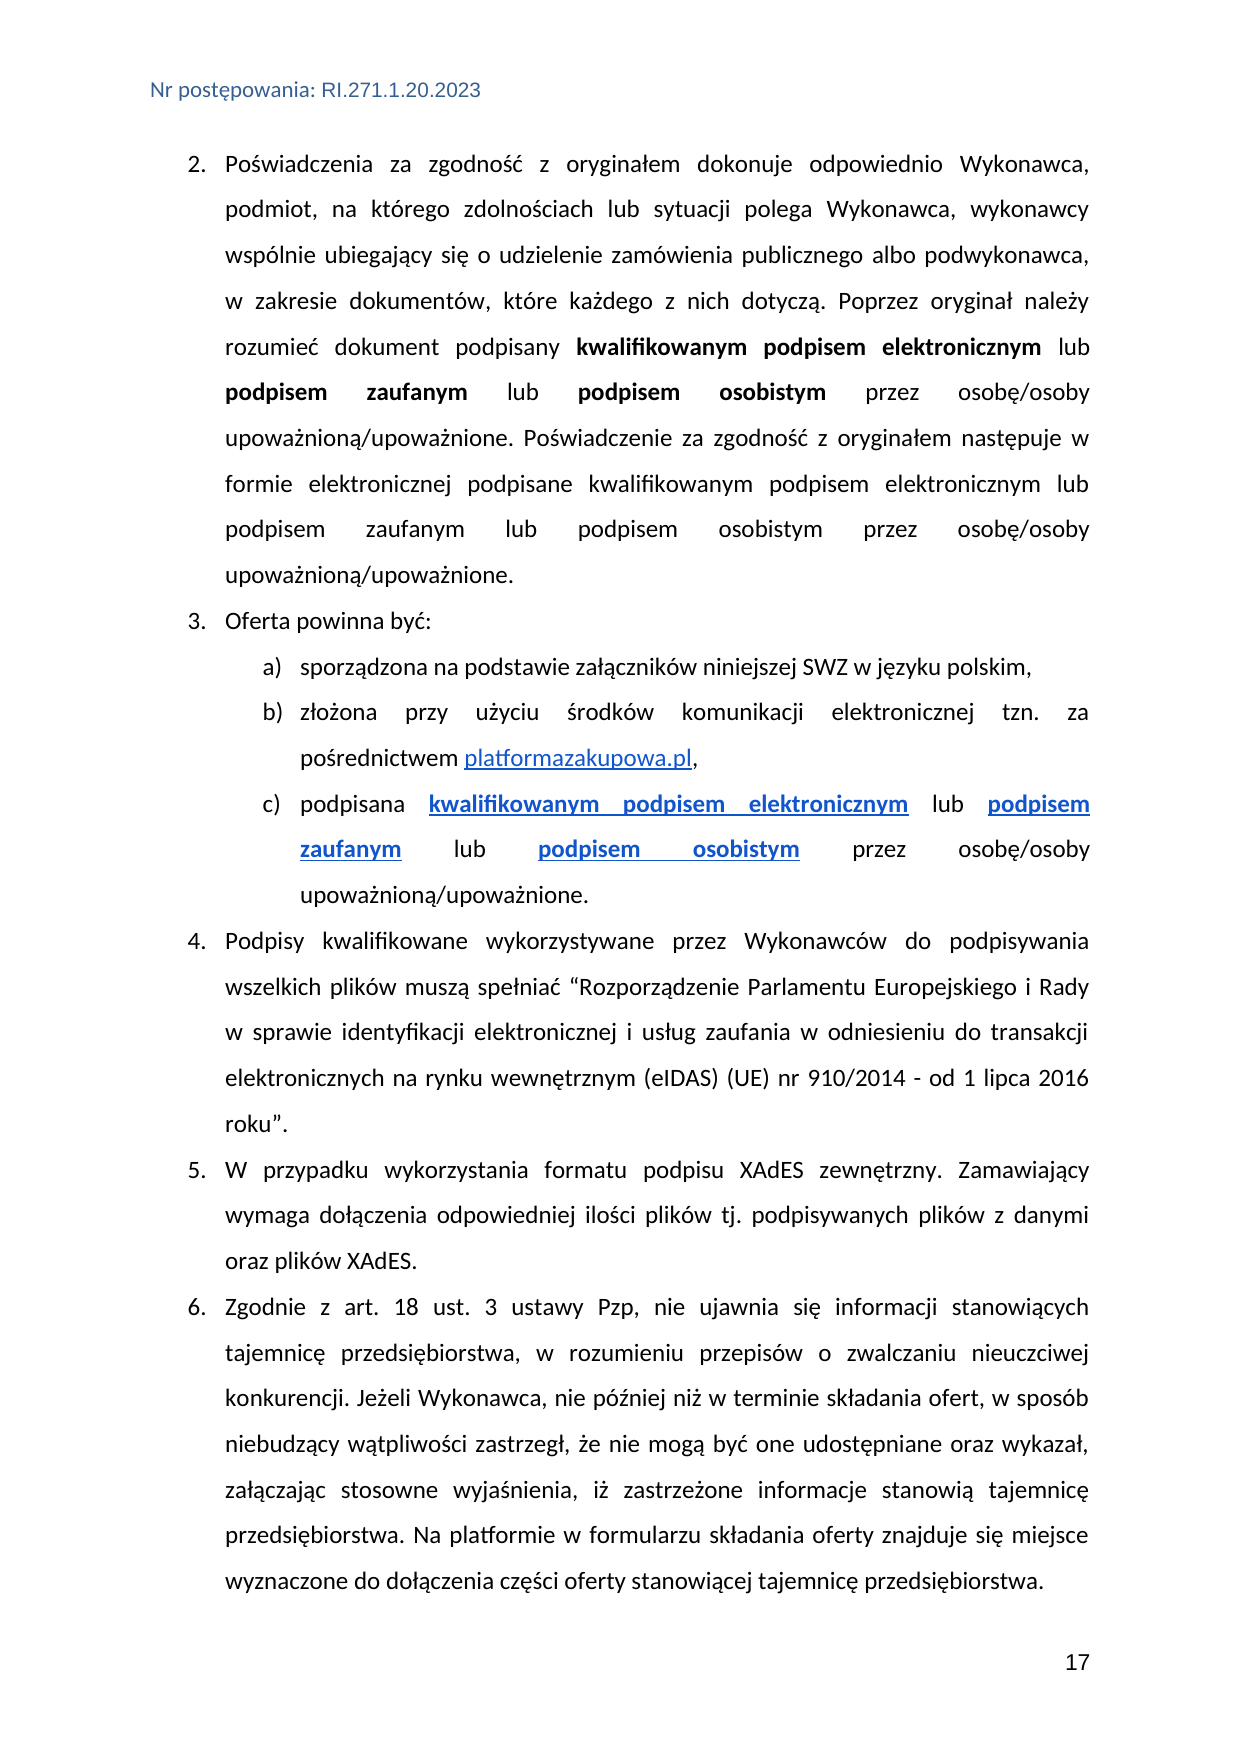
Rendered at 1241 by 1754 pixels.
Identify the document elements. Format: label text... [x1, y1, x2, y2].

list Zgodnie z art. 18 ust. 3 ustawy Pzp, nie ujawnia się informacji stanowiących tajemnicę przedsiębiorstwa, w rozumieniu przepisów o zwalczaniu nieuczciwej konkurencji. Jeżeli Wykonawca, nie później niż w terminie składania ofert, w sposób niebudzący wątpliwości zastrzegł, że nie mogą być one udostępniane oraz wykazał, załączając stosowne wyjaśnienia, iż zastrzeżone informacje stanowią tajemnicę przedsiębiorstwa. Na platformie w formularzu składania oferty znajduje się miejsce wyznaczone do dołączenia części oferty stanowiącej tajemnicę przedsiębiorstwa. [187, 1291, 1090, 1596]
list złożona przy użyciu środków komunikacji elektronicznej tzn. za pośrednictwem platformazakupowa.pl, [262, 696, 1090, 773]
subtitle Poświadczenia za zgodność z oryginałem dokonuje odpowiednio Wykonawca, podmiot, na którego zdolnościach lub sytuacji polega Wykonawca, wykonawcy wspólnie ubiegający się o udzielenie zamówienia publicznego albo podwykonawca, w zakresie dokumentów, które każdego z nich dotyczą. Poprzez oryginał należy rozumieć dokument podpisany kwalifikowanym podpisem elektronicznym lub podpisem zaufanym lub podpisem osobistym przez osobę/osoby upoważnioną/upoważnione. Poświadczenie za zgodność z oryginałem następuje w formie elektronicznej podpisane kwalifikowanym podpisem elektronicznym lub podpisem zaufanym lub podpisem osobistym przez osobę/osoby upoważnioną/upoważnione. [187, 148, 1090, 590]
list podpisana kwalifikowanym podpisem elektronicznym lub podpisem zaufanym lub podpisem osobistym przez osobę/osoby upoważnioną/upoważnione. [262, 788, 1090, 910]
list W przypadku wykorzystania formatu podpisu XAdES zewnętrzny. Zamawiający wymaga dołączenia odpowiedniej ilości plików tj. podpisywanych plików z danymi oraz plików XAdES. [187, 1154, 1090, 1276]
list Podpisy kwalifikowane wykorzystywane przez Wykonawców do podpisywania wszelkich plików muszą spełniać “Rozporządzenie Parlamentu Europejskiego i Rady w sprawie identyfikacji elektronicznej i usług zaufania w odniesieniu do transakcji elektronicznych na rynku wewnętrznym (eIDAS) (UE) nr 910/2014 - od 1 lipca 2016 roku”. [187, 925, 1090, 1138]
list sporządzona na podstawie załączników niniejszej SWZ w języku polskim, [262, 651, 1090, 681]
list Oferta powinna być: [187, 605, 1090, 636]
